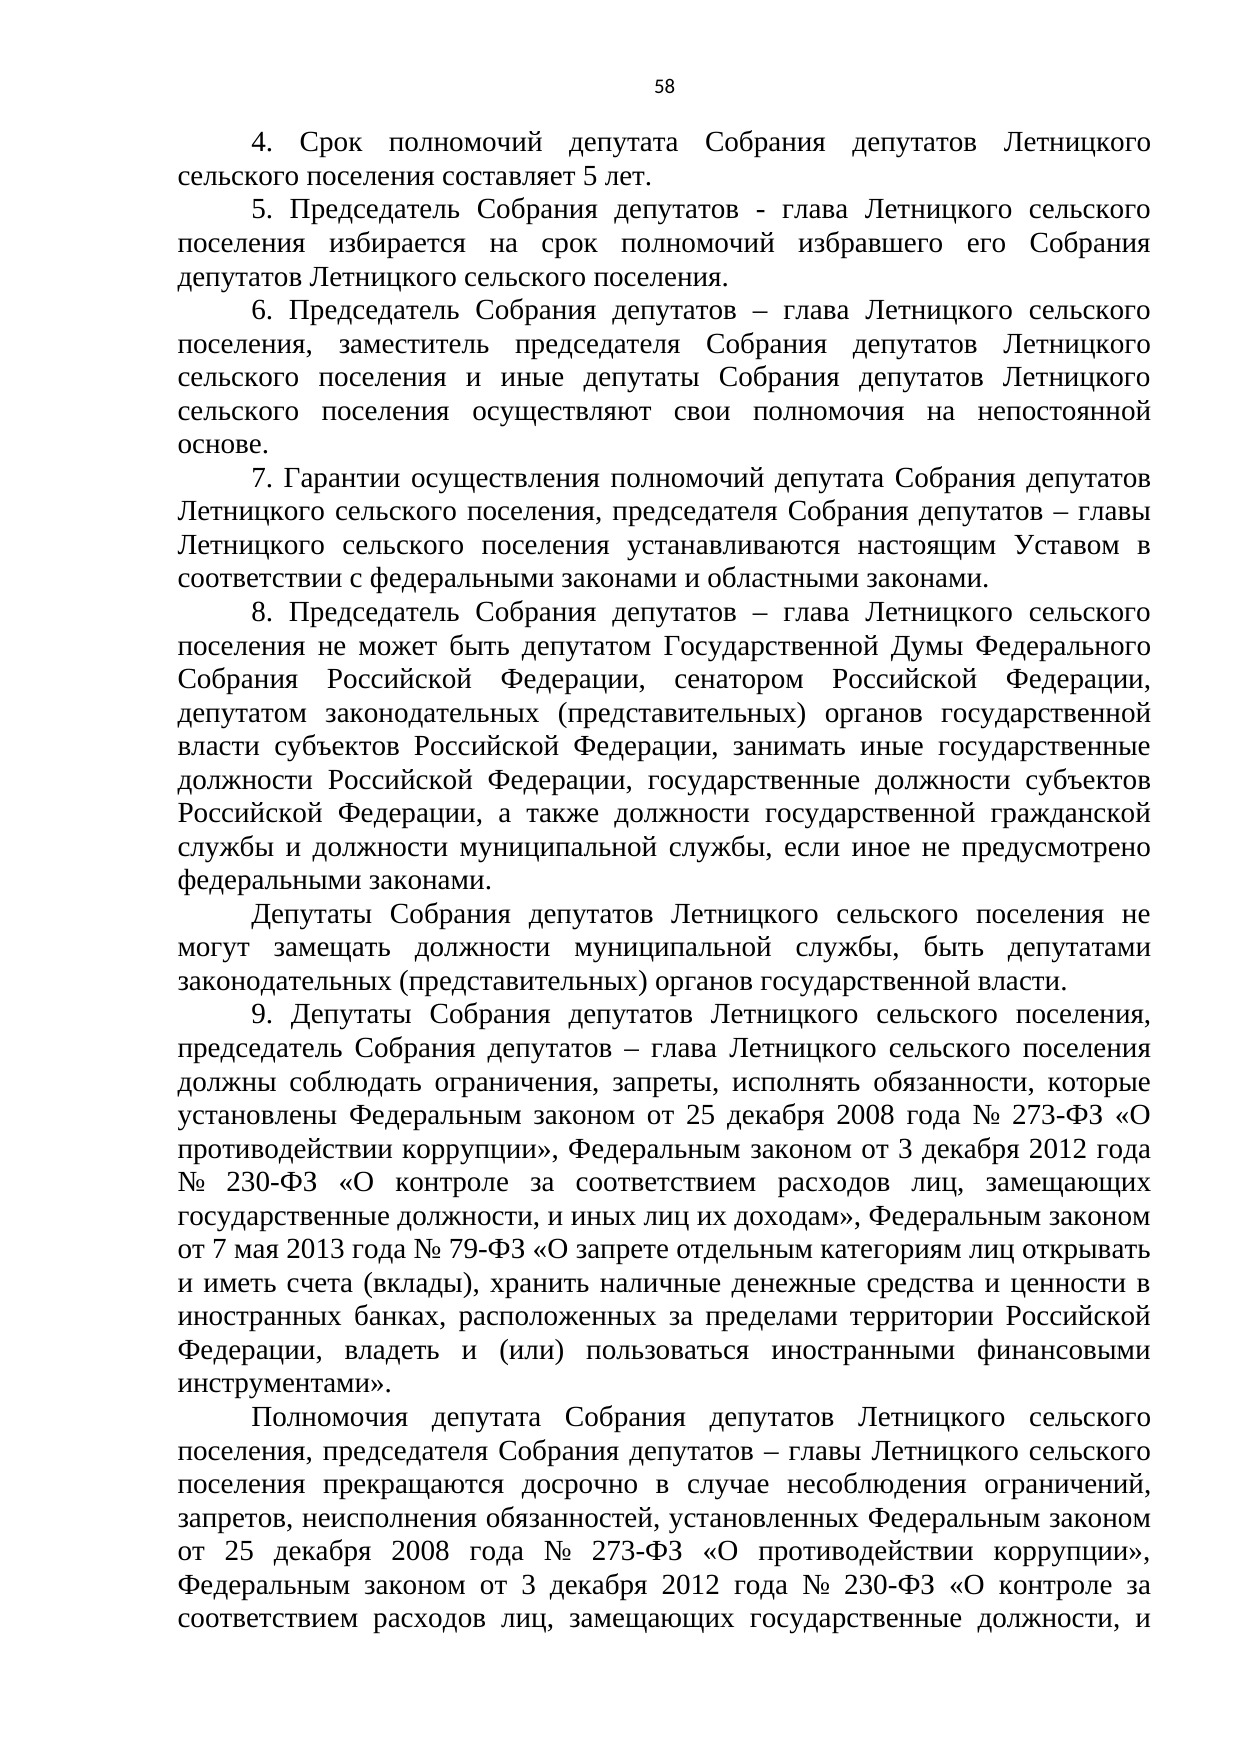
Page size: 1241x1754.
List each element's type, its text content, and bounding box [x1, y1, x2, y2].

text Депутаты Собрания депутатов Летницкого сельского поселения не могут замещать должности муниципальной службы, быть депутатами законодательных (представительных) органов государственной власти. [177, 896, 1152, 997]
text 9. Депутаты Собрания депутатов Летницкого сельского поселения, председатель Собрания депутатов – глава Летницкого сельского поселения должны соблюдать ограничения, запреты, исполнять обязанности, которые установлены Федеральным законом от 25 декабря 2008 года № 273-ФЗ «О противодействии коррупции», Федеральным законом от 3 декабря 2012 года № 230-ФЗ «О контроле за соответствием расходов лиц, замещающих государственные должности, и иных лиц их доходам», Федеральным законом от 7 мая 2013 года № 79-ФЗ «О запрете отдельным категориям лиц открывать и иметь счета (вклады), хранить наличные денежные средства и ценности в иностранных банках, расположенных за пределами территории Российской Федерации, владеть и (или) пользоваться иностранными финансовыми инструментами». [177, 997, 1152, 1399]
text 7. Гарантии осуществления полномочий депутата Собрания депутатов Летницкого сельского поселения, председателя Собрания депутатов – главы Летницкого сельского поселения устанавливаются настоящим Уставом в соответствии с федеральными законами и областными законами. [177, 460, 1152, 594]
text 8. Председатель Собрания депутатов – глава Летницкого сельского поселения не может быть депутатом Государственной Думы Федерального Собрания Российской Федерации, сенатором Российской Федерации, депутатом законодательных (представительных) органов государственной власти субъектов Российской Федерации, занимать иные государственные должности Российской Федерации, государственные должности субъектов Российской Федерации, а также должности государственной гражданской службы и должности муниципальной службы, если иное не предусмотрено федеральными законами. [177, 594, 1152, 896]
text 5. Председатель Собрания депутатов - глава Летницкого сельского поселения избирается на срок полномочий избравшего его Собрания депутатов Летницкого сельского поселения. [177, 192, 1152, 292]
text 6. Председатель Собрания депутатов – глава Летницкого сельского поселения, заместитель председателя Собрания депутатов Летницкого сельского поселения и иные депутаты Собрания депутатов Летницкого сельского поселения осуществляют свои полномочия на непостоянной основе. [177, 292, 1152, 460]
text 4. Срок полномочий депутата Собрания депутатов Летницкого сельского поселения составляет 5 лет. [177, 124, 1152, 192]
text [177, 1399, 1152, 1634]
